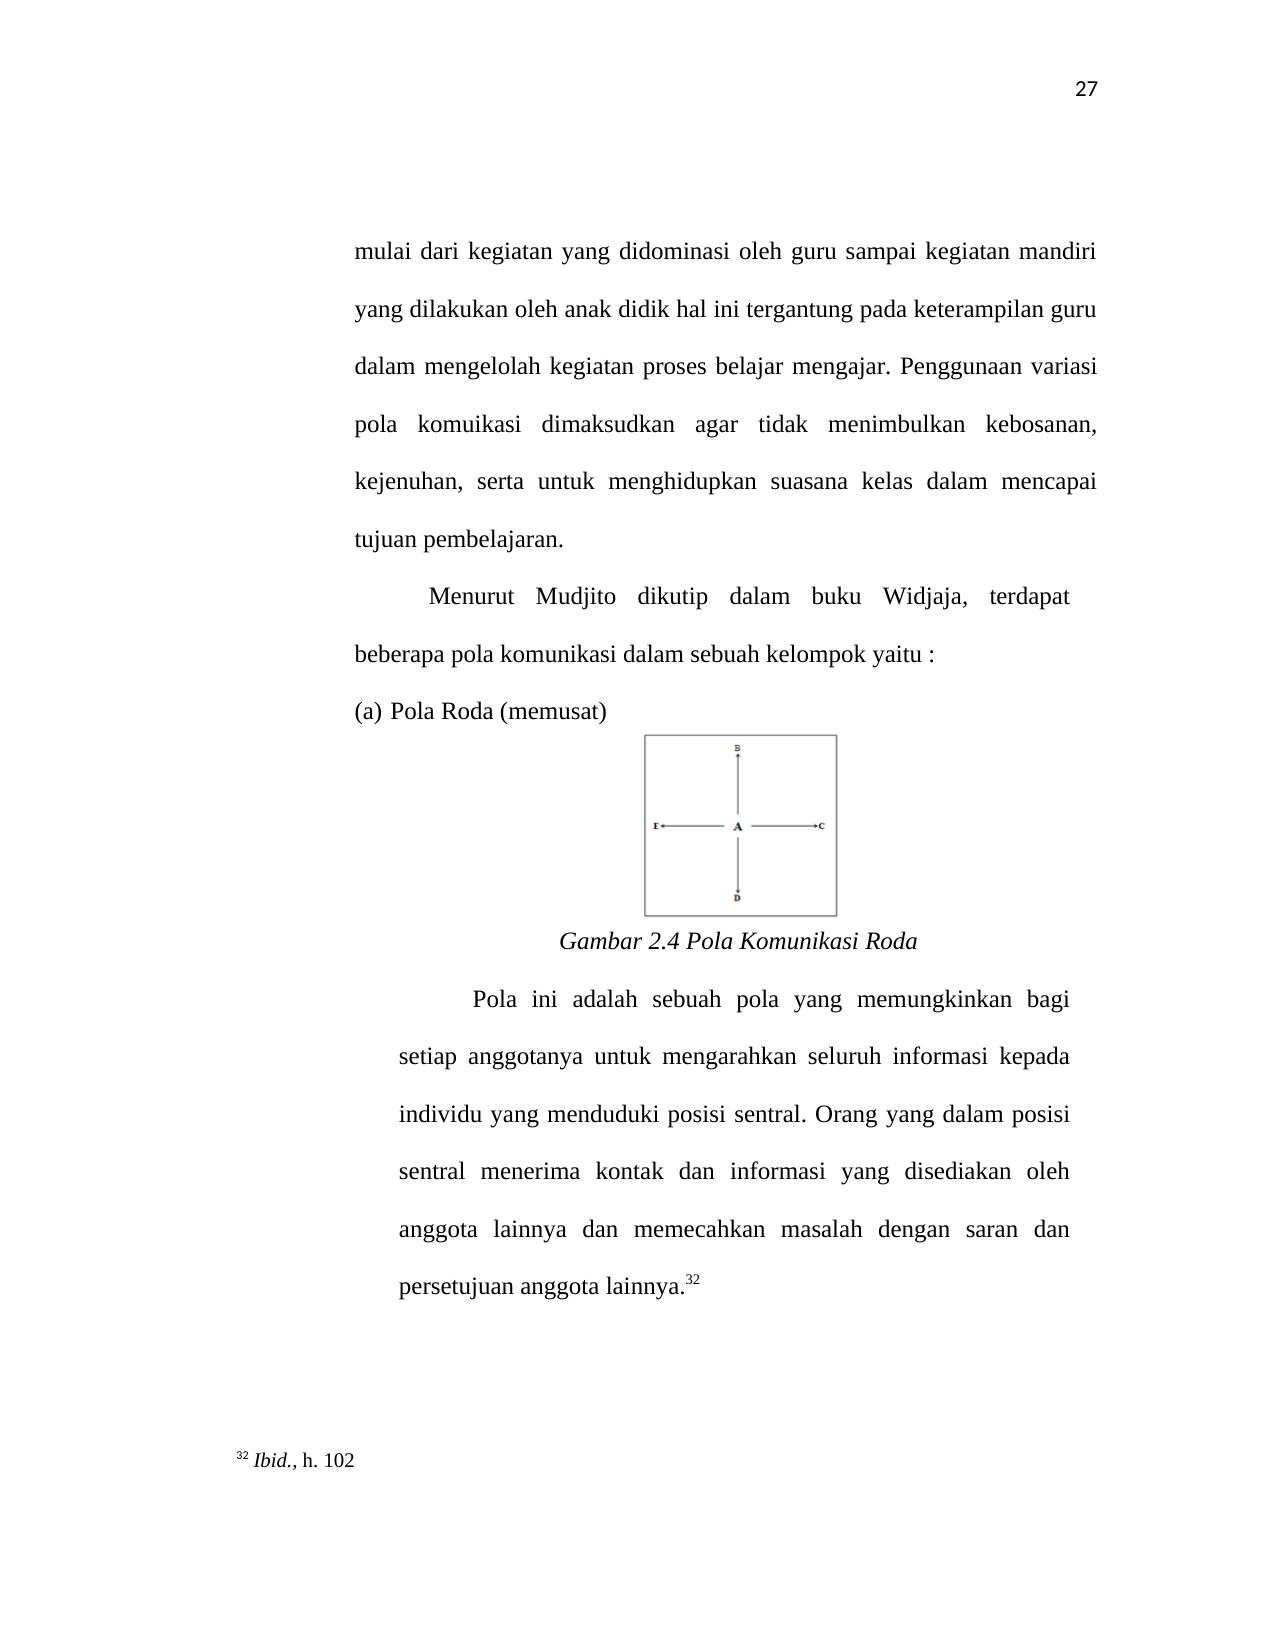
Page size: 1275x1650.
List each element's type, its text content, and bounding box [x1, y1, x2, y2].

text Pola ini adalah sebuah pola yang memungkinkan bagi setiap anggotanya untuk mengarahkan seluruh informasi kepada individu yang menduduki posisi sentral. Orang yang dalam posisi sentral menerima kontak dan informasi yang disediakan oleh anggota lainnya dan memecahkan masalah dengan saran dan persetujuan anggota lainnya. [399, 984, 1071, 1300]
list Gambar 2.4 Pola Komunikasi Roda [384, 926, 1098, 955]
list Pola Roda (memusat) [354, 696, 1098, 725]
picture [582, 725, 920, 926]
text Menurut Mudjito dikutip dalam buku Widjaja, terdapat beberapa pola komunikasi dalam sebuah kelompok yaitu : [354, 581, 1071, 667]
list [354, 236, 1098, 552]
